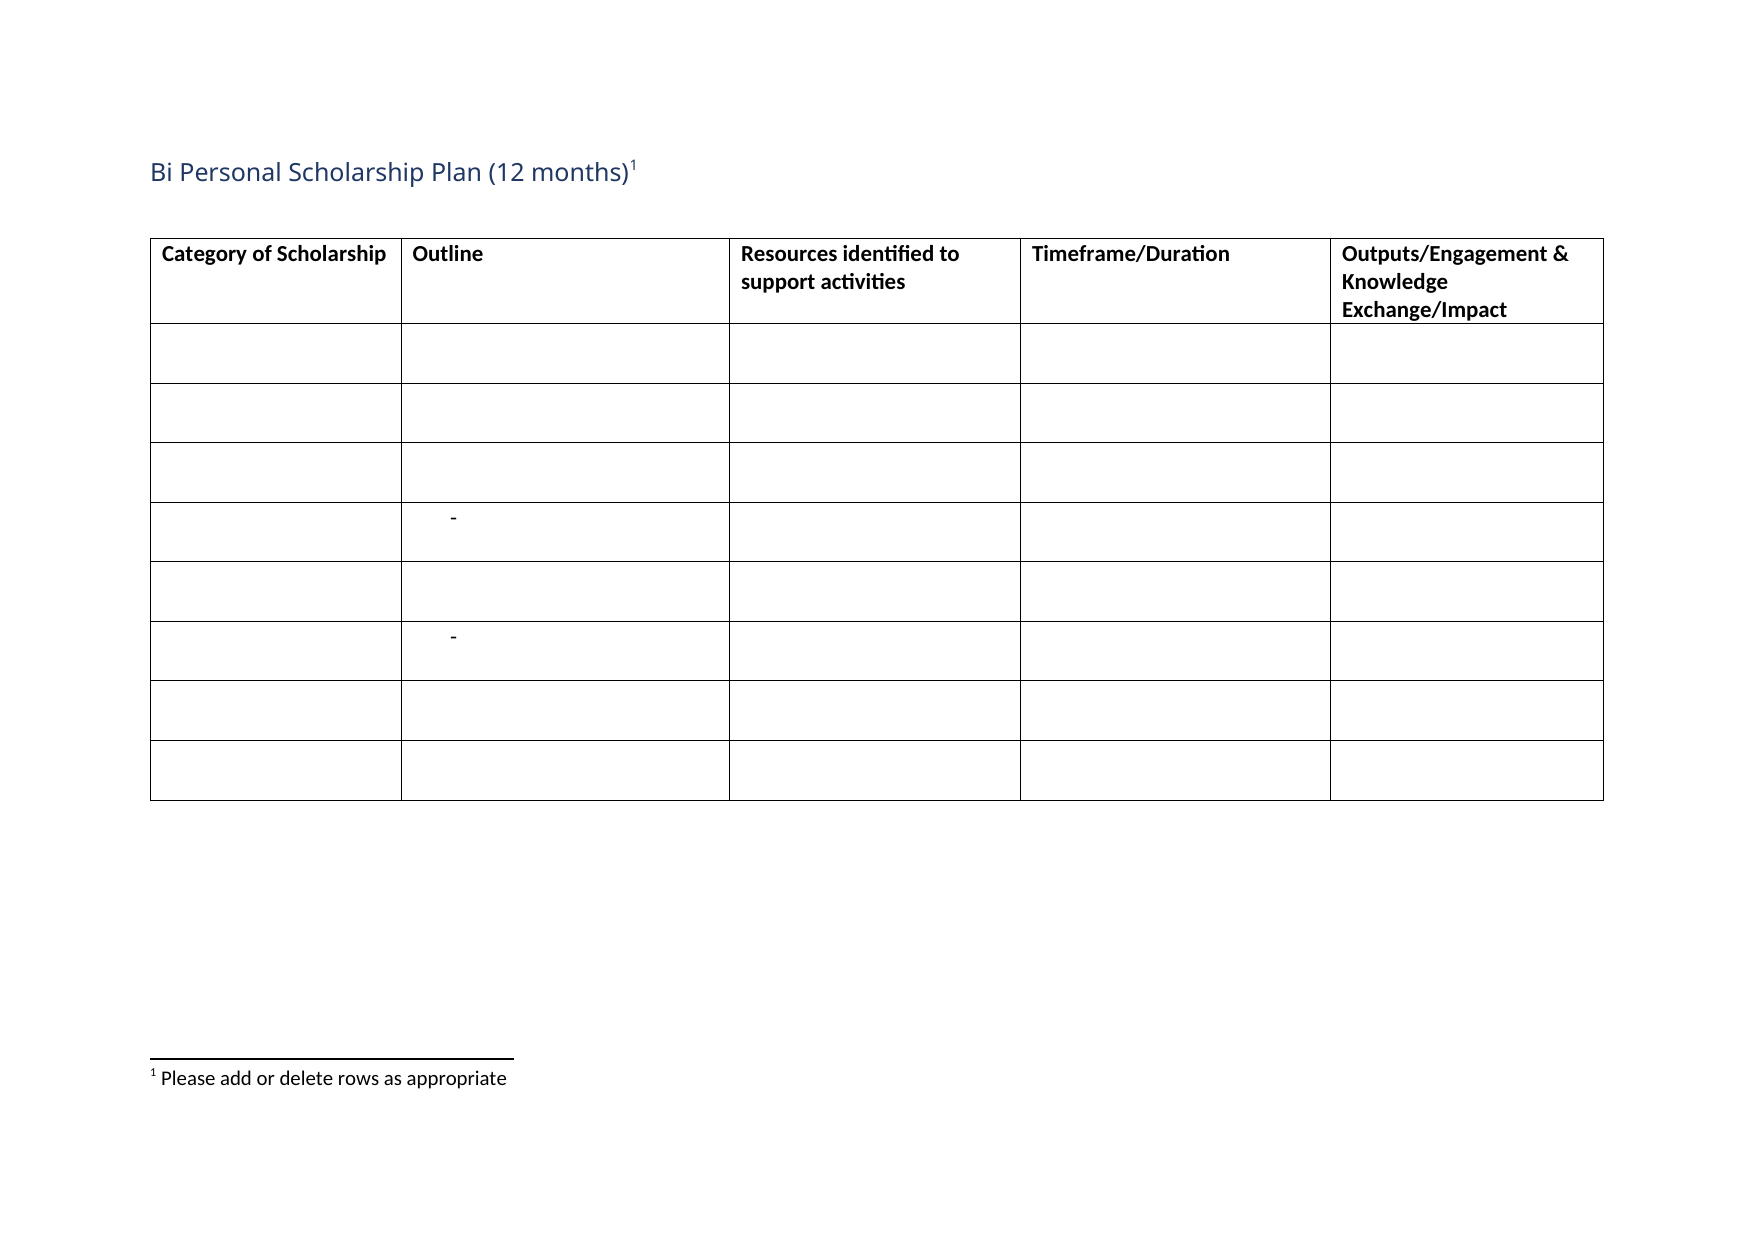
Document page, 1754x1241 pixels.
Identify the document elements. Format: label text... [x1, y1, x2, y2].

table_cell [402, 562, 729, 621]
table_cell [1021, 443, 1330, 502]
table_cell [151, 443, 401, 502]
table_cell [1331, 324, 1603, 382]
table_cell [402, 443, 729, 502]
table_header Resources identified to support activities [730, 239, 1020, 323]
table_cell [1331, 384, 1603, 442]
table_cell [151, 741, 401, 799]
table_cell [730, 324, 1020, 382]
table_cell [1331, 562, 1603, 621]
table_cell [402, 622, 729, 680]
text Bi Personal Scholarship Plan (12 months) [150, 154, 1604, 188]
table_cell [1331, 622, 1603, 680]
table_cell [1331, 741, 1603, 799]
table_cell [1021, 384, 1330, 442]
table_cell [402, 681, 729, 740]
table_cell [730, 503, 1020, 561]
table_cell [1021, 503, 1330, 561]
table_cell [730, 562, 1020, 621]
table_cell [402, 324, 729, 382]
table_cell [151, 503, 401, 561]
table_cell [1021, 324, 1330, 382]
table_cell [1331, 503, 1603, 561]
table_header Outputs/Engagement & Knowledge Exchange/Impact [1331, 239, 1603, 323]
table_cell [730, 681, 1020, 740]
table_cell [402, 741, 729, 799]
table_cell [1021, 681, 1330, 740]
table_header Category of Scholarship [151, 239, 401, 323]
table_cell [1021, 741, 1330, 799]
table_cell [402, 503, 729, 561]
table_header Outline [402, 239, 729, 323]
table_cell [402, 384, 729, 442]
table_cell [730, 443, 1020, 502]
table_cell [151, 384, 401, 442]
table_cell [151, 681, 401, 740]
table_cell [1021, 622, 1330, 680]
table_cell [1021, 562, 1330, 621]
table_cell [1331, 443, 1603, 502]
table_cell [1331, 681, 1603, 740]
table_cell [151, 562, 401, 621]
table_cell [730, 741, 1020, 799]
table_cell [151, 324, 401, 382]
table_header Timeframe/Duration [1021, 239, 1330, 323]
table_cell [730, 622, 1020, 680]
table_cell [151, 622, 401, 680]
table_cell [730, 384, 1020, 442]
